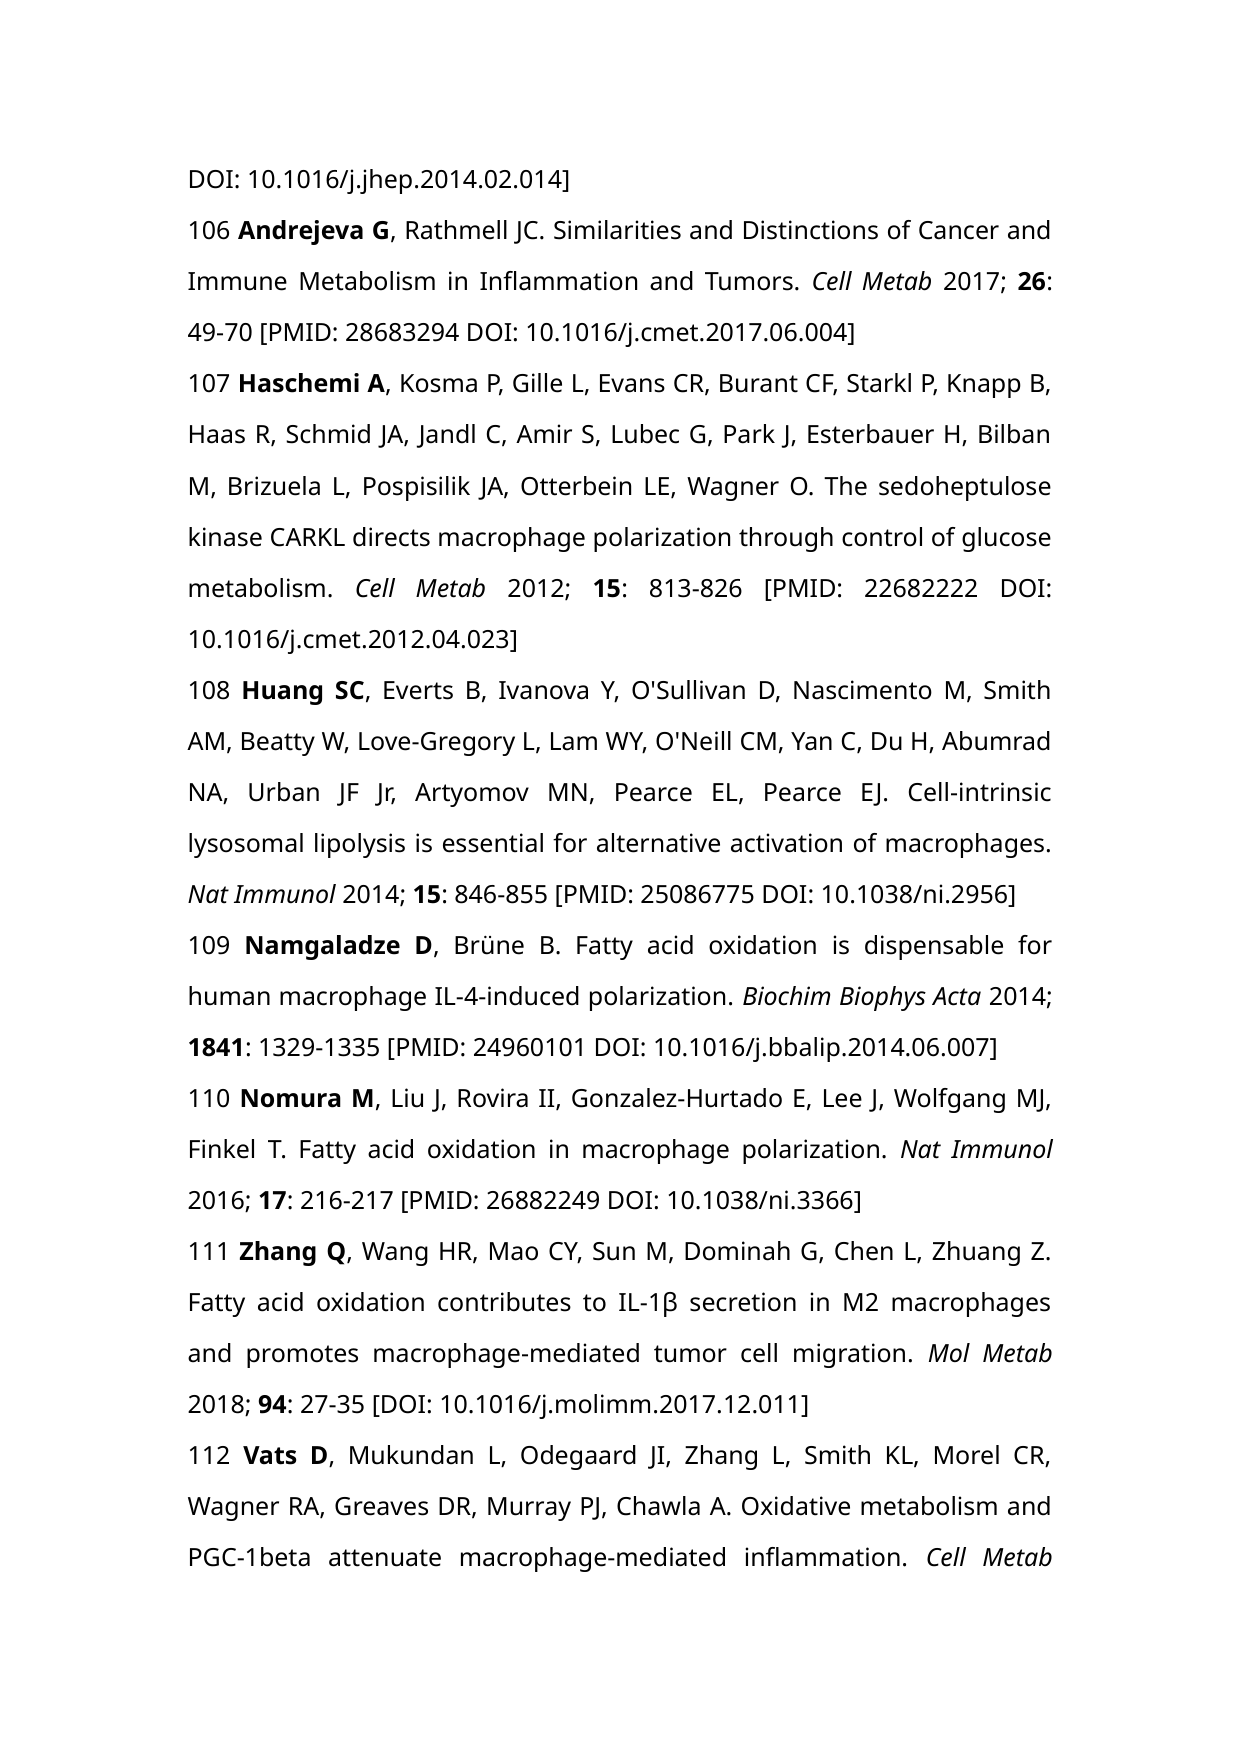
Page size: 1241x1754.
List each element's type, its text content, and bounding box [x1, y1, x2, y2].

text 109 Namgaladze D, Brüne B. Fatty acid oxidation is dispensable for human macrophage IL-4-induced polarization. Biochim Biophys Acta 2014; 1841: 1329-1335 [PMID: 24960101 DOI: 10.1016/j.bbalip.2014.06.007] [187, 928, 1053, 1064]
text 110 Nomura M, Liu J, Rovira II, Gonzalez-Hurtado E, Lee J, Wolfgang MJ, Finkel T. Fatty acid oxidation in macrophage polarization. Nat Immunol 2016; 17: 216-217 [PMID: 26882249 DOI: 10.1038/ni.3366] [187, 1081, 1053, 1217]
text 108 Huang SC, Everts B, Ivanova Y, O'Sullivan D, Nascimento M, Smith AM, Beatty W, Love-Gregory L, Lam WY, O'Neill CM, Yan C, Du H, Abumrad NA, Urban JF Jr, Artyomov MN, Pearce EL, Pearce EJ. Cell-intrinsic lysosomal lipolysis is essential for alternative activation of macrophages. Nat Immunol 2014; 15: 846-855 [PMID: 25086775 DOI: 10.1038/ni.2956] [187, 672, 1053, 911]
text 106 Andrejeva G, Rathmell JC. Similarities and Distinctions of Cancer and Immune Metabolism in Inflammation and Tumors. Cell Metab 2017; 26: 49-70 [PMID: 28683294 DOI: 10.1016/j.cmet.2017.06.004] [187, 213, 1053, 349]
text 107 Haschemi A, Kosma P, Gille L, Evans CR, Burant CF, Starkl P, Knapp B, Haas R, Schmid JA, Jandl C, Amir S, Lubec G, Park J, Esterbauer H, Bilban M, Brizuela L, Pospisilik JA, Otterbein LE, Wagner O. The sedoheptulose kinase CARKL directs macrophage polarization through control of glucose metabolism. Cell Metab 2012; 15: 813-826 [PMID: 22682222 DOI: 10.1016/j.cmet.2012.04.023] [187, 366, 1053, 655]
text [187, 1438, 1053, 1574]
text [187, 162, 1053, 196]
text 111 Zhang Q, Wang HR, Mao CY, Sun M, Dominah G, Chen L, Zhuang Z. Fatty acid oxidation contributes to IL-1β secretion in M2 macrophages and promotes macrophage-mediated tumor cell migration. Mol Metab 2018; 94: 27-35 [DOI: 10.1016/j.molimm.2017.12.011] [187, 1234, 1053, 1421]
